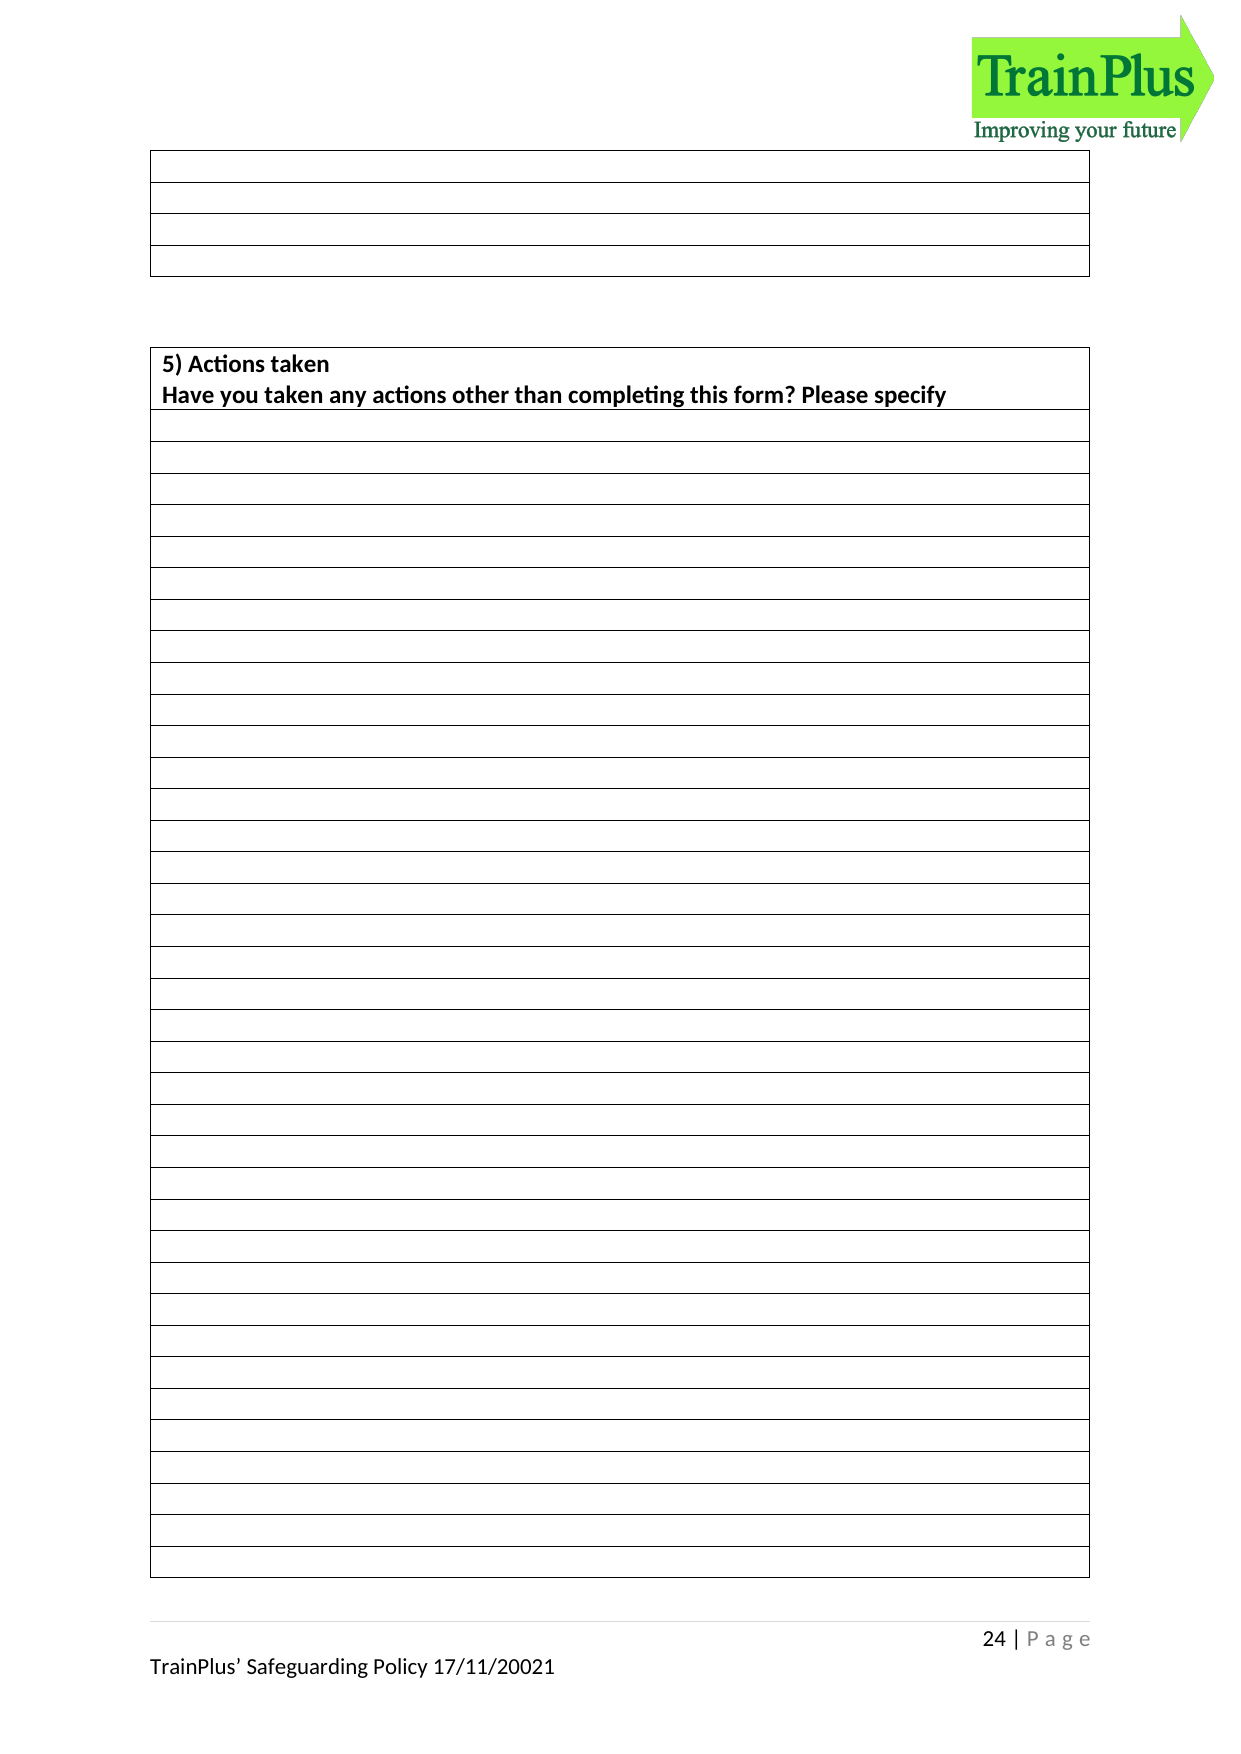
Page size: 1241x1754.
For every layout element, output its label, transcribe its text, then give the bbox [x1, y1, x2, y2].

table_cell [151, 1326, 1089, 1356]
table_cell [151, 246, 1089, 276]
table_cell [151, 537, 1089, 567]
table_cell [151, 631, 1089, 662]
table_cell [151, 1484, 1089, 1514]
table_cell [151, 442, 1089, 472]
table_cell [151, 183, 1089, 213]
table_cell [151, 915, 1089, 946]
table_cell [151, 1263, 1089, 1293]
table_cell [151, 1105, 1089, 1135]
table_cell [151, 474, 1089, 504]
table_cell [151, 884, 1089, 914]
table_cell [151, 1357, 1089, 1388]
table_cell [151, 151, 1089, 182]
table_cell [151, 726, 1089, 757]
table_cell [151, 1294, 1089, 1325]
table_cell [151, 410, 1089, 441]
picture [971, 15, 1214, 142]
table_cell [151, 663, 1089, 693]
table_cell [151, 1010, 1089, 1041]
table_cell [151, 758, 1089, 788]
table_cell [151, 947, 1089, 977]
table_cell [151, 1042, 1089, 1072]
table_cell [151, 1200, 1089, 1230]
table_cell [151, 1073, 1089, 1104]
table_cell [151, 695, 1089, 725]
table_cell [151, 1168, 1089, 1198]
table_cell [151, 1389, 1089, 1419]
table_cell [151, 568, 1089, 599]
table_cell [151, 789, 1089, 820]
table_cell [151, 214, 1089, 245]
table_cell [151, 1515, 1089, 1546]
table_cell [151, 1420, 1089, 1451]
table_cell [151, 600, 1089, 630]
table_cell [151, 979, 1089, 1009]
table_cell [151, 1547, 1089, 1577]
table_cell [151, 505, 1089, 536]
table_header 5) Actions taken Have you taken any actions other than completing this form? Please specify [151, 348, 1089, 409]
table_cell [151, 1231, 1089, 1262]
table_cell [151, 852, 1089, 883]
table_cell [151, 1136, 1089, 1167]
table_cell [151, 821, 1089, 851]
table_cell [151, 1452, 1089, 1482]
